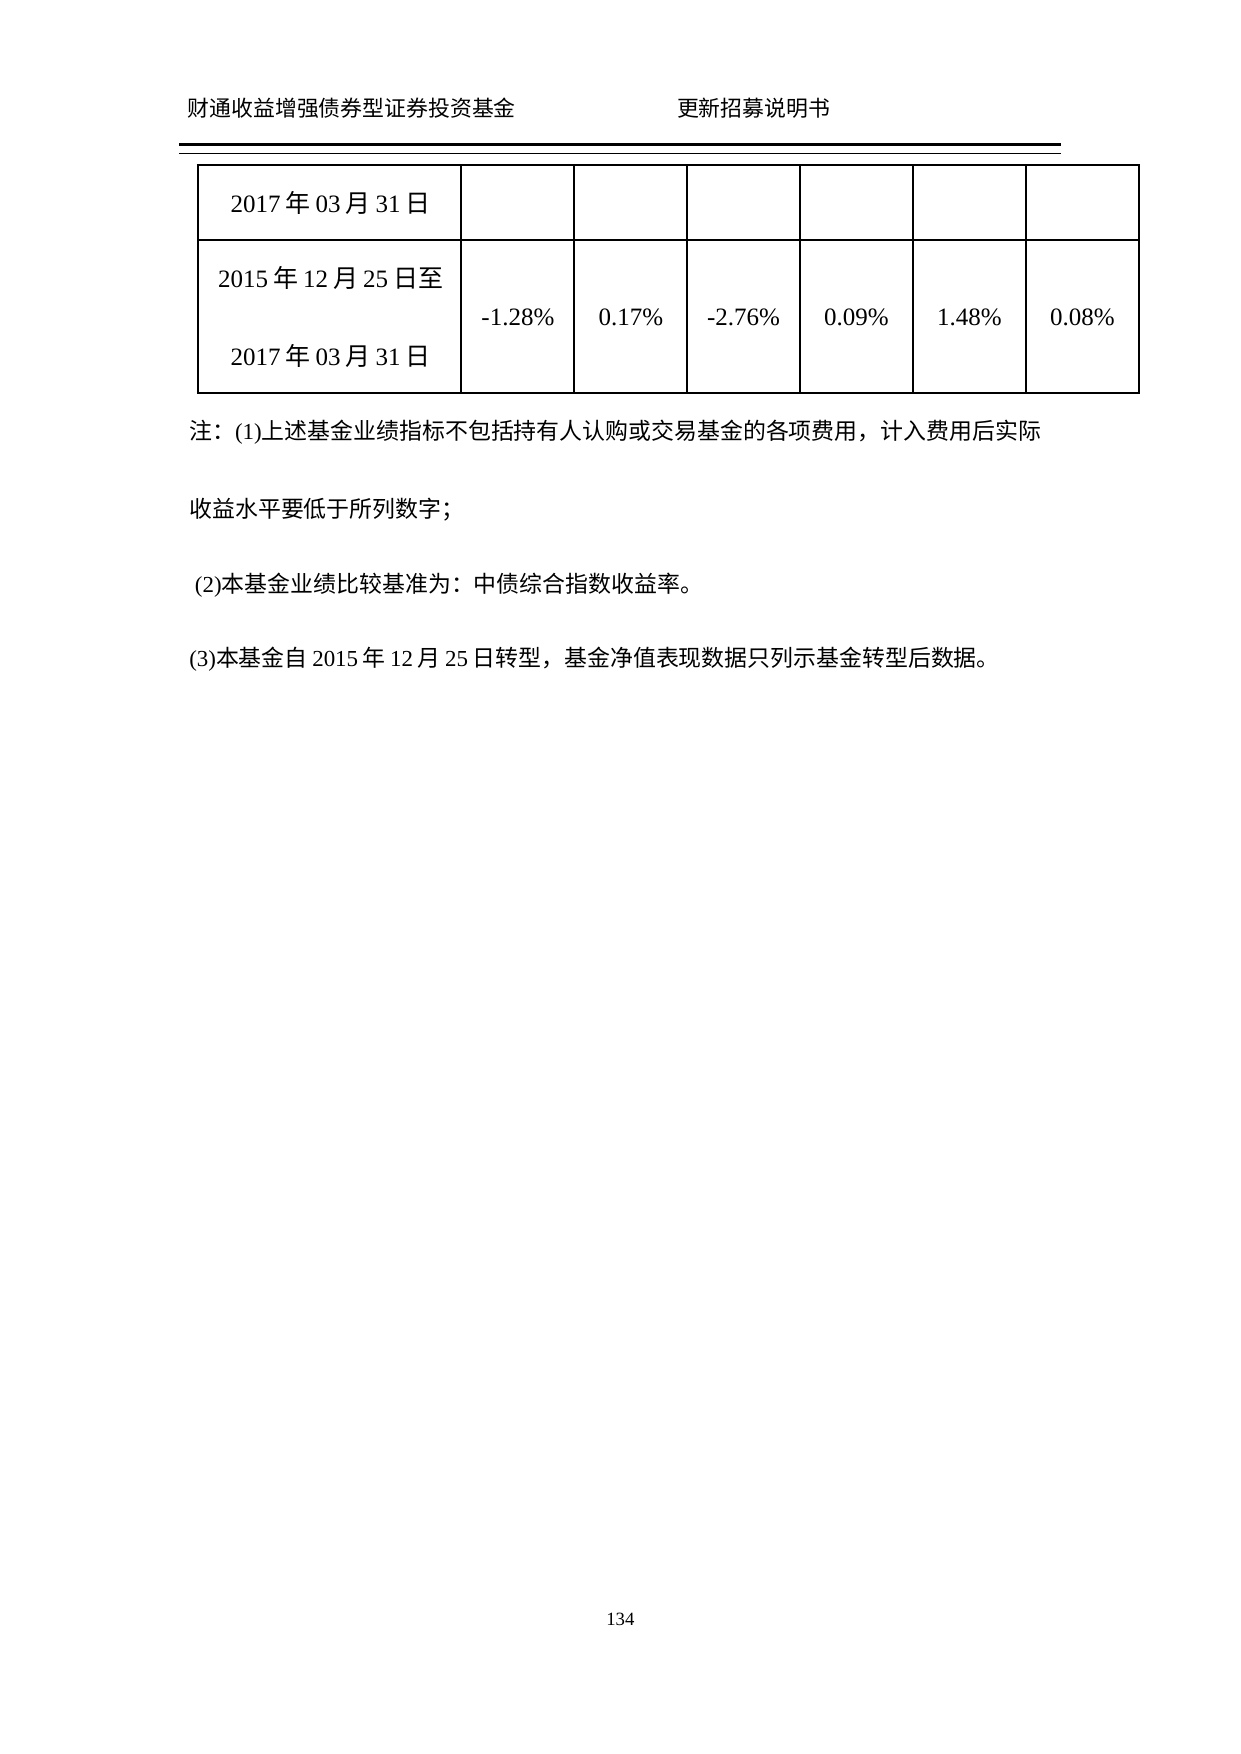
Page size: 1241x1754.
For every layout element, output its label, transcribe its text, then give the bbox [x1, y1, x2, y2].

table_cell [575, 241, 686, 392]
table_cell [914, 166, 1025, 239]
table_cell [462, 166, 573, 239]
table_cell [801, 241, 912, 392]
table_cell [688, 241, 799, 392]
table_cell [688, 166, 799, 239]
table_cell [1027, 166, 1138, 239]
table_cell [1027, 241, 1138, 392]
text (3)本基金自2015年12月25日转型，基金净值表现数据只列示基金转型后数据。 [189, 624, 1053, 689]
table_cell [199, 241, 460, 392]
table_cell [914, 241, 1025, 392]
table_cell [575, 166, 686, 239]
text (2)本基金业绩比较基准为：中债综合指数收益率。 [189, 550, 1053, 615]
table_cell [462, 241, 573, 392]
text 注：(1)上述基金业绩指标不包括持有人认购或交易基金的各项费用，计入费用后实际收益水平要低于所列数字； [189, 397, 1053, 540]
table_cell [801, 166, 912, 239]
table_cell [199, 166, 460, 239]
